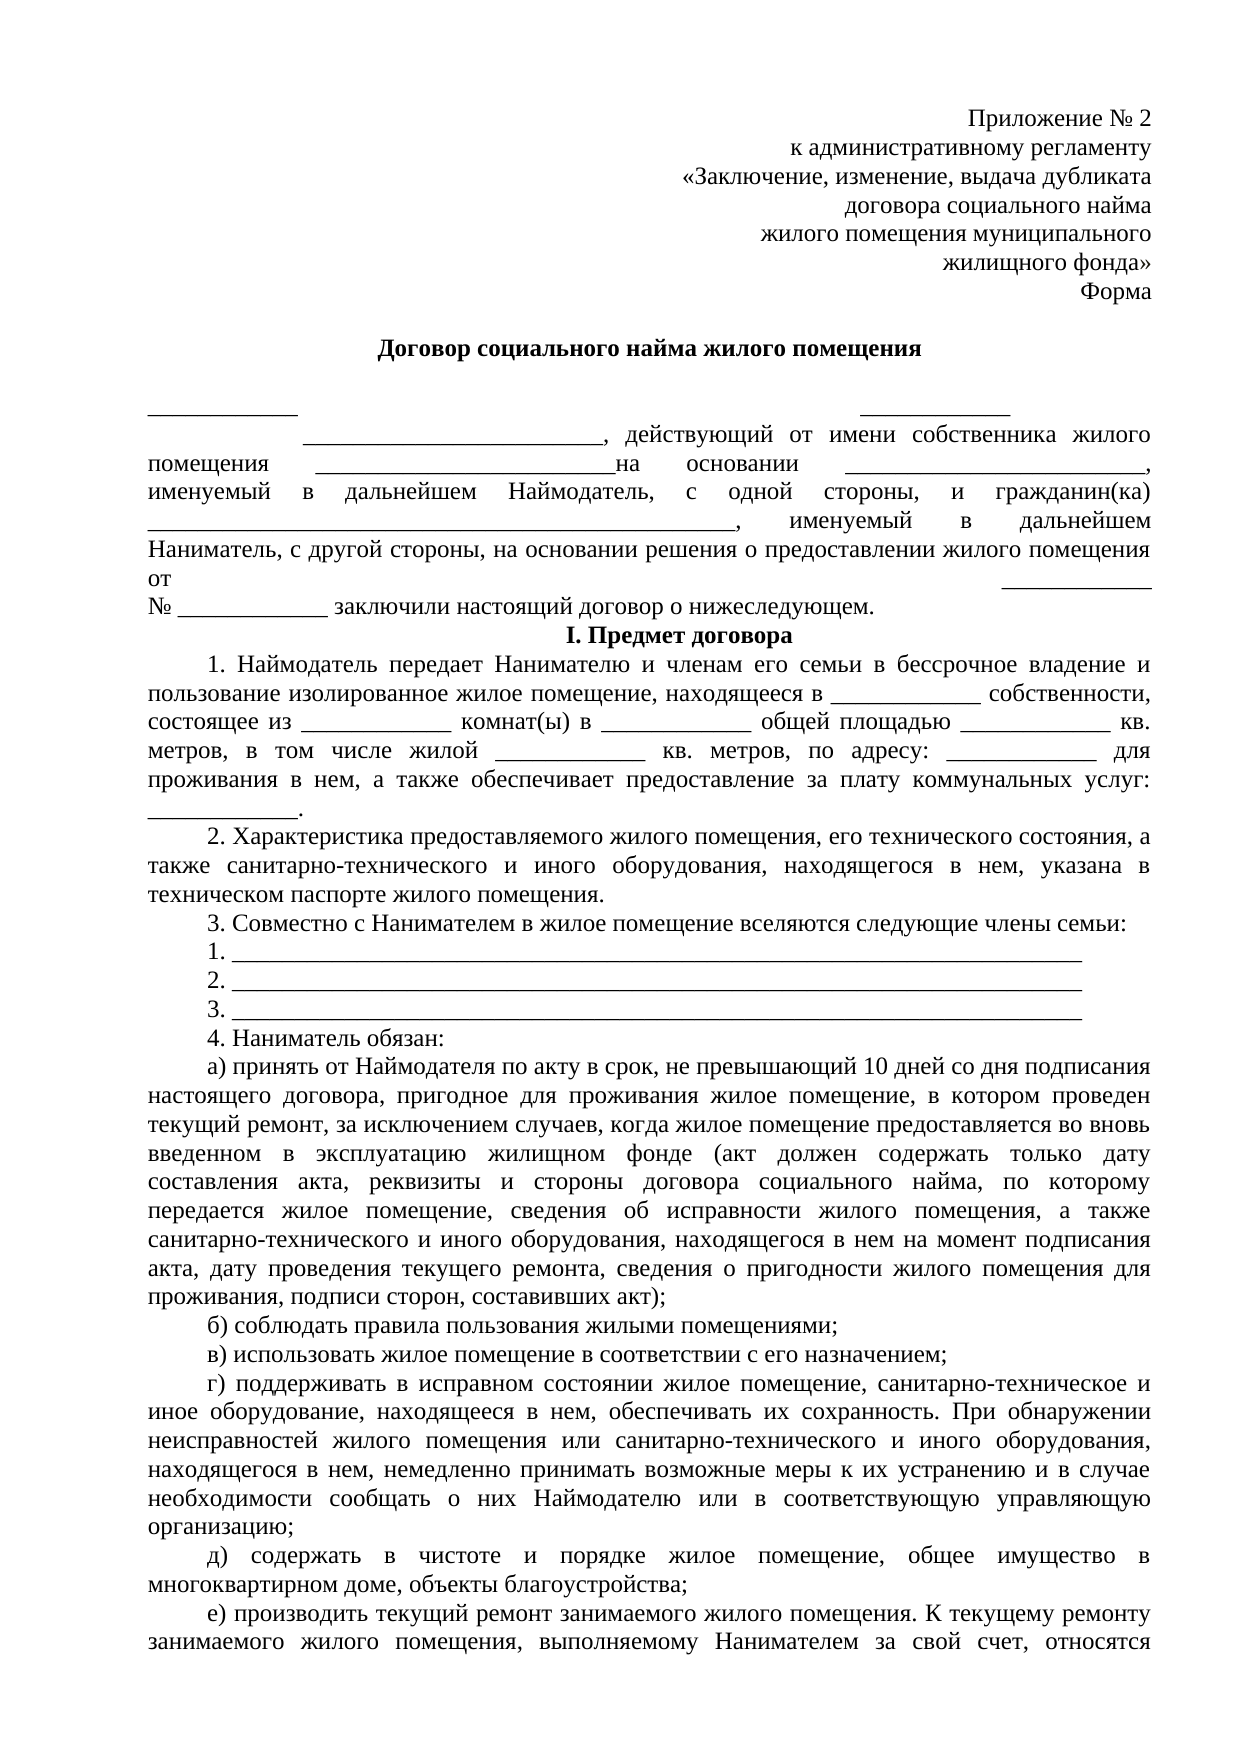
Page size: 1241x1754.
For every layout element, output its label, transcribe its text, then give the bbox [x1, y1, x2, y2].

text ____________ ____________ [148, 390, 1152, 419]
text а) принять от Наймодателя по акту в срок, не превышающий 10 дней со дня подписания настоящего договора, пригодное для проживания жилое помещение, в котором проведен текущий ремонт, за исключением случаев, когда жилое помещение предоставляется во вновь введенном в эксплуатацию жилищном фонде (акт должен содержать только дату составления акта, реквизиты и стороны договора социального найма, по которому передается жилое помещение, сведения об исправности жилого помещения, а также санитарно-технического и иного оборудования, находящегося в нем на момент подписания акта, дату проведения текущего ремонта, сведения о пригодности жилого помещения для проживания, подписи сторон, составивших акт); [148, 1051, 1152, 1310]
text I. Предмет договора [148, 620, 1152, 649]
text 3. ____________________________________________________________________ [148, 994, 1152, 1023]
text 3. Совместно с Нанимателем в жилое помещение вселяются следующие члены семьи: [148, 908, 1152, 936]
text 1. Наймодатель передает Нанимателю и членам его семьи в бессрочное владение и пользование изолированное жилое помещение, находящееся в ____________ собственности, состоящее из ____________ комнат(ы) в ____________ общей площадью ____________ кв. метров, в том числе жилой ____________ кв. метров, по адресу: ____________ для проживания в нем, а также обеспечивает предоставление за плату коммунальных услуг: ____________. [148, 649, 1152, 821]
text к административному регламенту [148, 132, 1152, 161]
text 4. Наниматель обязан: [148, 1023, 1152, 1051]
text в) использовать жилое помещение в соответствии с его назначением; [148, 1339, 1152, 1368]
text 2. Характеристика предоставляемого жилого помещения, его технического состояния, а также санитарно-технического и иного оборудования, находящегося в нем, указана в техническом паспорте жилого помещения. [148, 821, 1152, 908]
text 2. ____________________________________________________________________ [148, 965, 1152, 994]
text жилищного фонда» [148, 247, 1152, 276]
text 1. ____________________________________________________________________ [148, 936, 1152, 965]
text г) поддерживать в исправном состоянии жилое помещение, санитарно-техническое и иное оборудование, находящееся в нем, обеспечивать их сохранность. При обнаружении неисправностей жилого помещения или санитарно-технического и иного оборудования, находящегося в нем, немедленно принимать возможные меры к их устранению и в случае необходимости сообщать о них Наймодателю или в соответствующую управляющую организацию; [148, 1368, 1152, 1540]
text жилого помещения муниципального [148, 218, 1152, 247]
text д) содержать в чистоте и порядке жилое помещение, общее имущество в многоквартирном доме, объекты благоустройства; [148, 1540, 1152, 1598]
text «Заключение, изменение, выдача дубликата [148, 161, 1152, 190]
text Форма [148, 276, 1152, 305]
text б) соблюдать правила пользования жилыми помещениями; [148, 1310, 1152, 1339]
text Договор социального найма жилого помещения [148, 333, 1152, 362]
text Приложение № 2 [148, 103, 1152, 132]
text ________________________, действующий от имени собственника жилого помещения ________________________на основании ________________________, именуемый в дальнейшем Наймодатель, с одной стороны, и гражданин(ка) _______________________________________________, именуемый в дальнейшем Наниматель, с другой стороны, на основании решения о предоставлении жилого помещения от ____________ № ____________ заключили настоящий договор о нижеследующем. [148, 419, 1152, 620]
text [148, 1598, 1152, 1655]
text договора социального найма [148, 190, 1152, 218]
